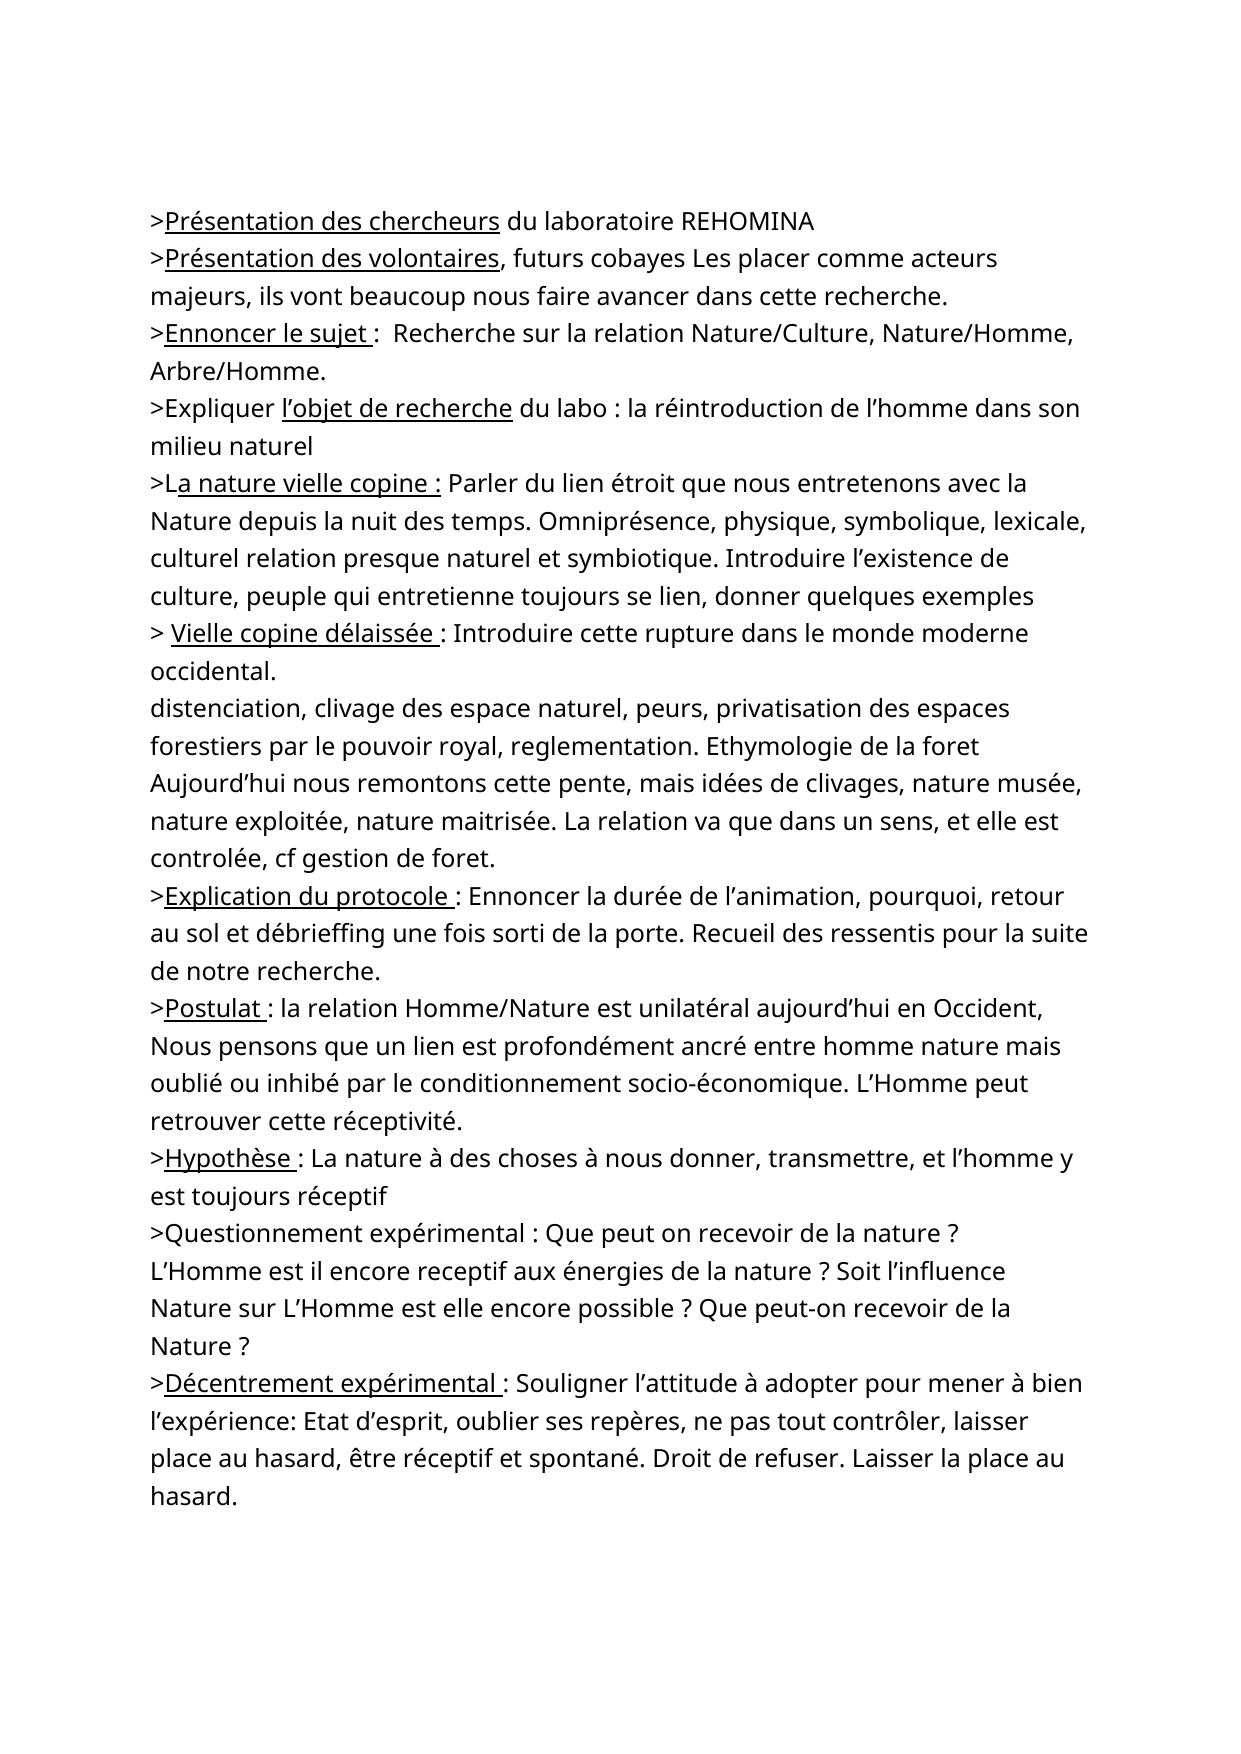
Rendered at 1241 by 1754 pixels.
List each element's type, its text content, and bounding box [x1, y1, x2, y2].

list >Expliquer l’objet de recherche du labo : la réintroduction de l’homme dans son milieu naturel [150, 389, 1090, 464]
text >Ennoncer le sujet : Recherche sur la relation Nature/Culture, Nature/Homme, Arbre/Homme. [150, 314, 1090, 389]
list >Présentation des volontaires, futurs cobayes Les placer comme acteurs majeurs, ils vont beaucoup nous faire avancer dans cette recherche. [150, 239, 1090, 314]
list >Questionnement expérimental : Que peut on recevoir de la nature ? [150, 1214, 1090, 1252]
list >Explication du protocole : Ennoncer la durée de l’animation, pourquoi, retour au sol et débrieffing une fois sorti de la porte. Recueil des ressentis pour la suite de notre recherche. [150, 877, 1090, 989]
list > Vielle copine délaissée : Introduire cette rupture dans le monde moderne occidental. [150, 614, 1090, 689]
list >La nature vielle copine : Parler du lien étroit que nous entretenons avec la Nature depuis la nuit des temps. Omniprésence, physique, symbolique, lexicale, culturel relation presque naturel et symbiotique. Introduire l’existence de culture, peuple qui entretienne toujours se lien, donner quelques exemples [150, 464, 1090, 614]
list >Hypothèse : La nature à des choses à nous donner, transmettre, et l’homme y est toujours réceptif [150, 1139, 1090, 1214]
list >Décentrement expérimental : Souligner l’attitude à adopter pour mener à bien l’expérience: Etat d’esprit, oublier ses repères, ne pas tout contrôler, laisser place au hasard, être réceptif et spontané. Droit de refuser. Laisser la place au hasard. [150, 1364, 1090, 1514]
list >Postulat : la relation Homme/Nature est unilatéral aujourd’hui en Occident, Nous pensons que un lien est profondément ancré entre homme nature mais oublié ou inhibé par le conditionnement socio-économique. L’Homme peut retrouver cette réceptivité. [150, 989, 1090, 1139]
list distenciation, clivage des espace naturel, peurs, privatisation des espaces forestiers par le pouvoir royal, reglementation. Ethymologie de la foret Aujourd’hui nous remontons cette pente, mais idées de clivages, nature musée, nature exploitée, nature maitrisée. La relation va que dans un sens, et elle est controlée, cf gestion de foret. [150, 689, 1090, 877]
list >Présentation des chercheurs du laboratoire REHOMINA [150, 202, 1090, 239]
list L’Homme est il encore receptif aux énergies de la nature ? Soit l’influence Nature sur L’Homme est elle encore possible ? Que peut-on recevoir de la Nature ? [150, 1252, 1090, 1364]
